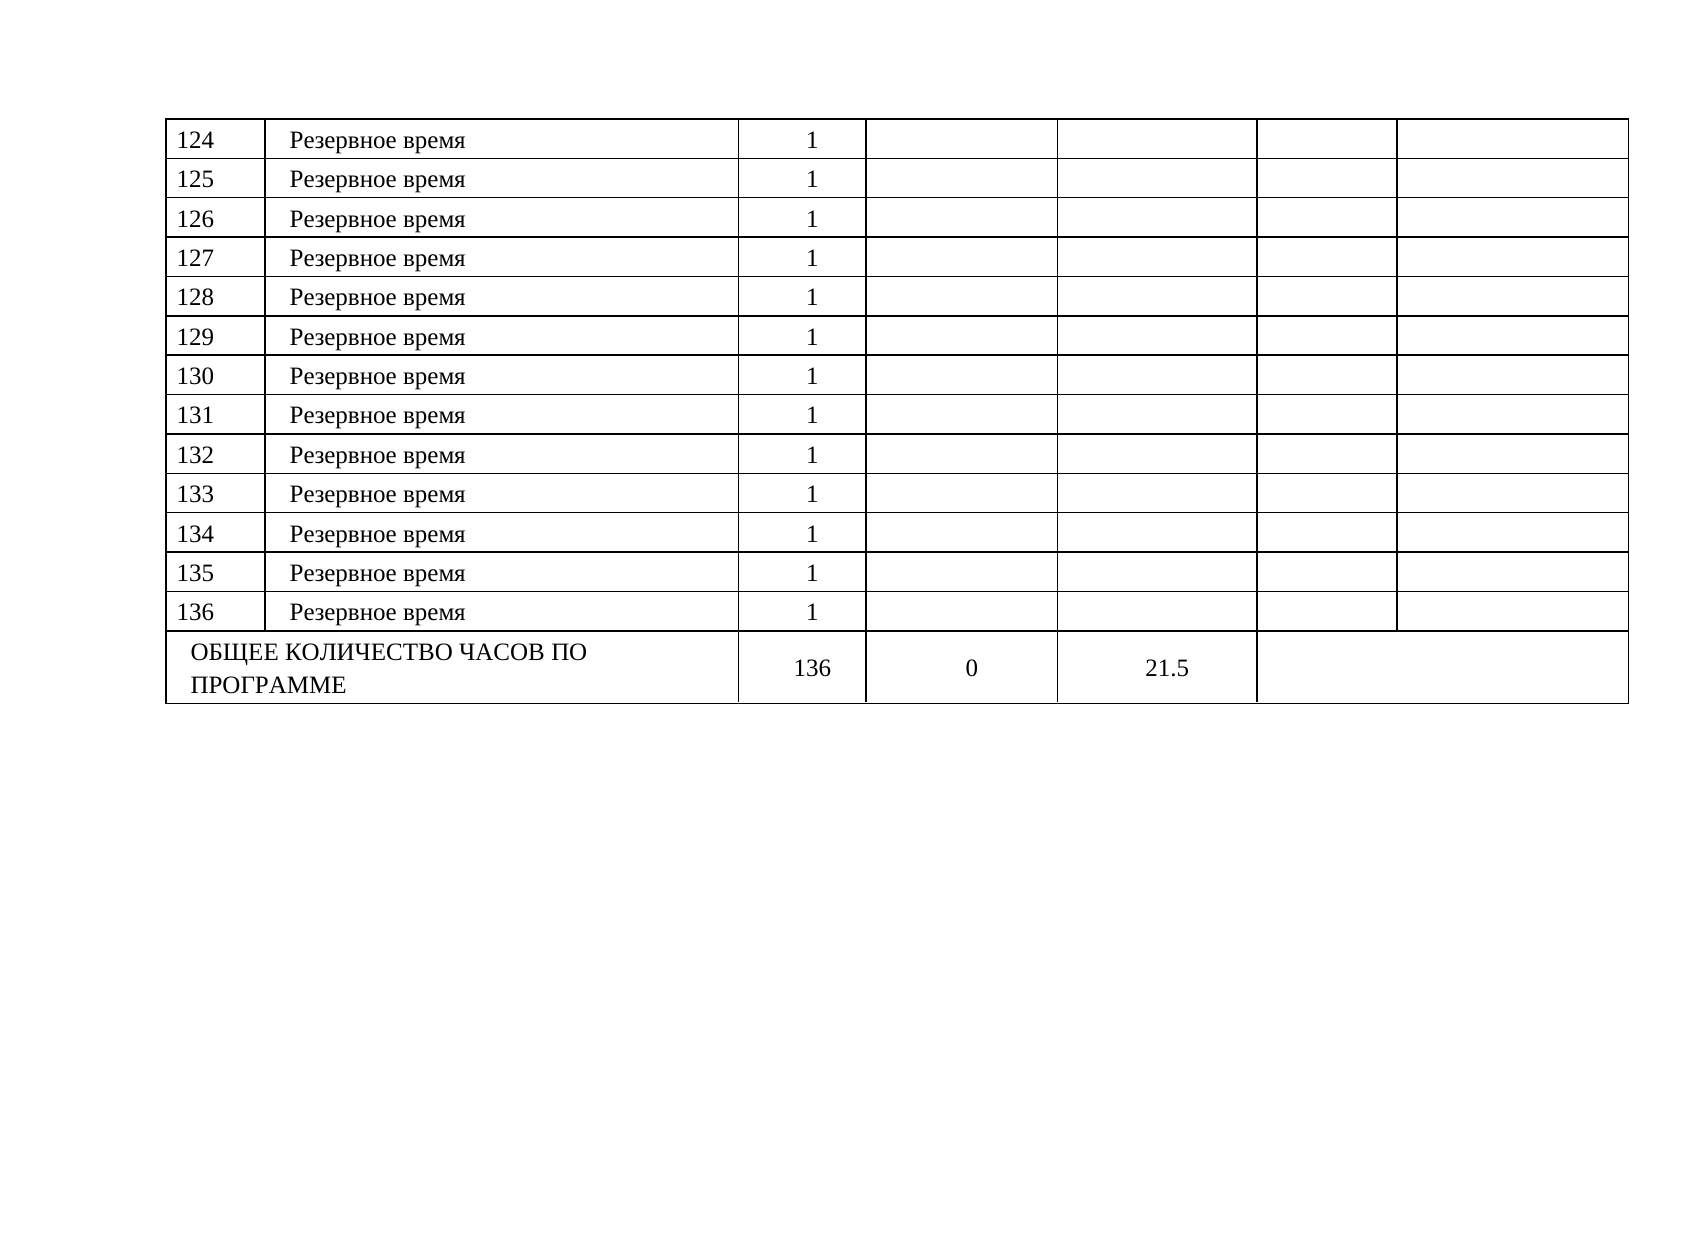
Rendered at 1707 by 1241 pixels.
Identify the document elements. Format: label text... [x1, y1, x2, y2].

table_cell 124 [167, 120, 264, 157]
table_cell [1058, 592, 1256, 630]
table_cell Резервное время [266, 198, 738, 236]
table_cell [1398, 159, 1628, 197]
table_cell [867, 592, 1057, 630]
table_cell [1398, 317, 1628, 354]
table_cell [1258, 632, 1628, 702]
table_cell [867, 238, 1057, 276]
table_cell [1258, 317, 1396, 354]
table_cell Резервное время [266, 238, 738, 276]
table_cell [1058, 356, 1256, 394]
table_cell Резервное время [266, 120, 738, 157]
table_cell 135 [167, 553, 264, 591]
table_cell [1398, 277, 1628, 315]
table_cell [1258, 395, 1396, 433]
table_cell 131 [167, 395, 264, 433]
table_cell 1 [739, 120, 865, 157]
table_cell [1258, 159, 1396, 197]
table_cell 128 [167, 277, 264, 315]
table_cell 136 [167, 592, 264, 630]
table_cell [1398, 592, 1628, 630]
table_cell [867, 513, 1057, 551]
table_cell [867, 356, 1057, 394]
table_cell [1058, 474, 1256, 512]
table_cell [1058, 159, 1256, 197]
table_cell [1398, 513, 1628, 551]
table_cell 129 [167, 317, 264, 354]
table_cell [1398, 198, 1628, 236]
table_cell [867, 553, 1057, 591]
table_cell 21.5 [1058, 632, 1256, 702]
table_cell [867, 395, 1057, 433]
table_cell Резервное время [266, 592, 738, 630]
table_cell [1398, 120, 1628, 157]
table_cell [1258, 435, 1396, 472]
table_cell [1058, 553, 1256, 591]
table_cell [1258, 513, 1396, 551]
table_cell [1058, 395, 1256, 433]
table_cell [1398, 474, 1628, 512]
table_cell [1258, 277, 1396, 315]
table_cell Резервное время [266, 277, 738, 315]
table_cell 1 [739, 238, 865, 276]
table_cell [1058, 198, 1256, 236]
table_cell 134 [167, 513, 264, 551]
table_cell ОБЩЕЕ КОЛИЧЕСТВО ЧАСОВ ПО ПРОГРАММЕ [167, 632, 738, 702]
table_cell [1258, 120, 1396, 157]
table_cell 1 [739, 395, 865, 433]
table_cell 133 [167, 474, 264, 512]
table_cell 1 [739, 435, 865, 472]
table_cell Резервное время [266, 159, 738, 197]
table_cell [1258, 474, 1396, 512]
table_cell [867, 435, 1057, 472]
table_cell Резервное время [266, 435, 738, 472]
table_cell [1258, 198, 1396, 236]
table_cell [867, 317, 1057, 354]
table_cell [867, 277, 1057, 315]
table_cell 1 [739, 198, 865, 236]
table_cell 1 [739, 592, 865, 630]
table_cell [1058, 513, 1256, 551]
table_cell 1 [739, 513, 865, 551]
table_cell [1258, 238, 1396, 276]
table_cell 132 [167, 435, 264, 472]
table_cell Резервное время [266, 395, 738, 433]
table_cell [1258, 553, 1396, 591]
table_cell 130 [167, 356, 264, 394]
table_cell 1 [739, 356, 865, 394]
table_cell 126 [167, 198, 264, 236]
table_cell [1058, 238, 1256, 276]
table_cell Резервное время [266, 553, 738, 591]
table_cell [867, 120, 1057, 157]
table_cell [1398, 356, 1628, 394]
table_cell [867, 198, 1057, 236]
table_cell 1 [739, 159, 865, 197]
table_cell [1398, 395, 1628, 433]
table_cell [1058, 317, 1256, 354]
table_cell [1398, 435, 1628, 472]
table_cell 125 [167, 159, 264, 197]
table_cell [1058, 435, 1256, 472]
table_cell [1258, 356, 1396, 394]
table_cell [1398, 553, 1628, 591]
table_cell [1058, 277, 1256, 315]
table_cell [1258, 592, 1396, 630]
table_cell [1058, 120, 1256, 157]
table_cell 0 [867, 632, 1057, 702]
table_cell 136 [739, 632, 865, 702]
table_cell [867, 159, 1057, 197]
table_cell 1 [739, 277, 865, 315]
table_cell [867, 474, 1057, 512]
table_cell Резервное время [266, 356, 738, 394]
table_cell 1 [739, 553, 865, 591]
table_cell Резервное время [266, 474, 738, 512]
table_cell [1398, 238, 1628, 276]
table_cell Резервное время [266, 513, 738, 551]
table_cell 1 [739, 317, 865, 354]
table_cell Резервное время [266, 317, 738, 354]
table_cell 1 [739, 474, 865, 512]
table_cell 127 [167, 238, 264, 276]
